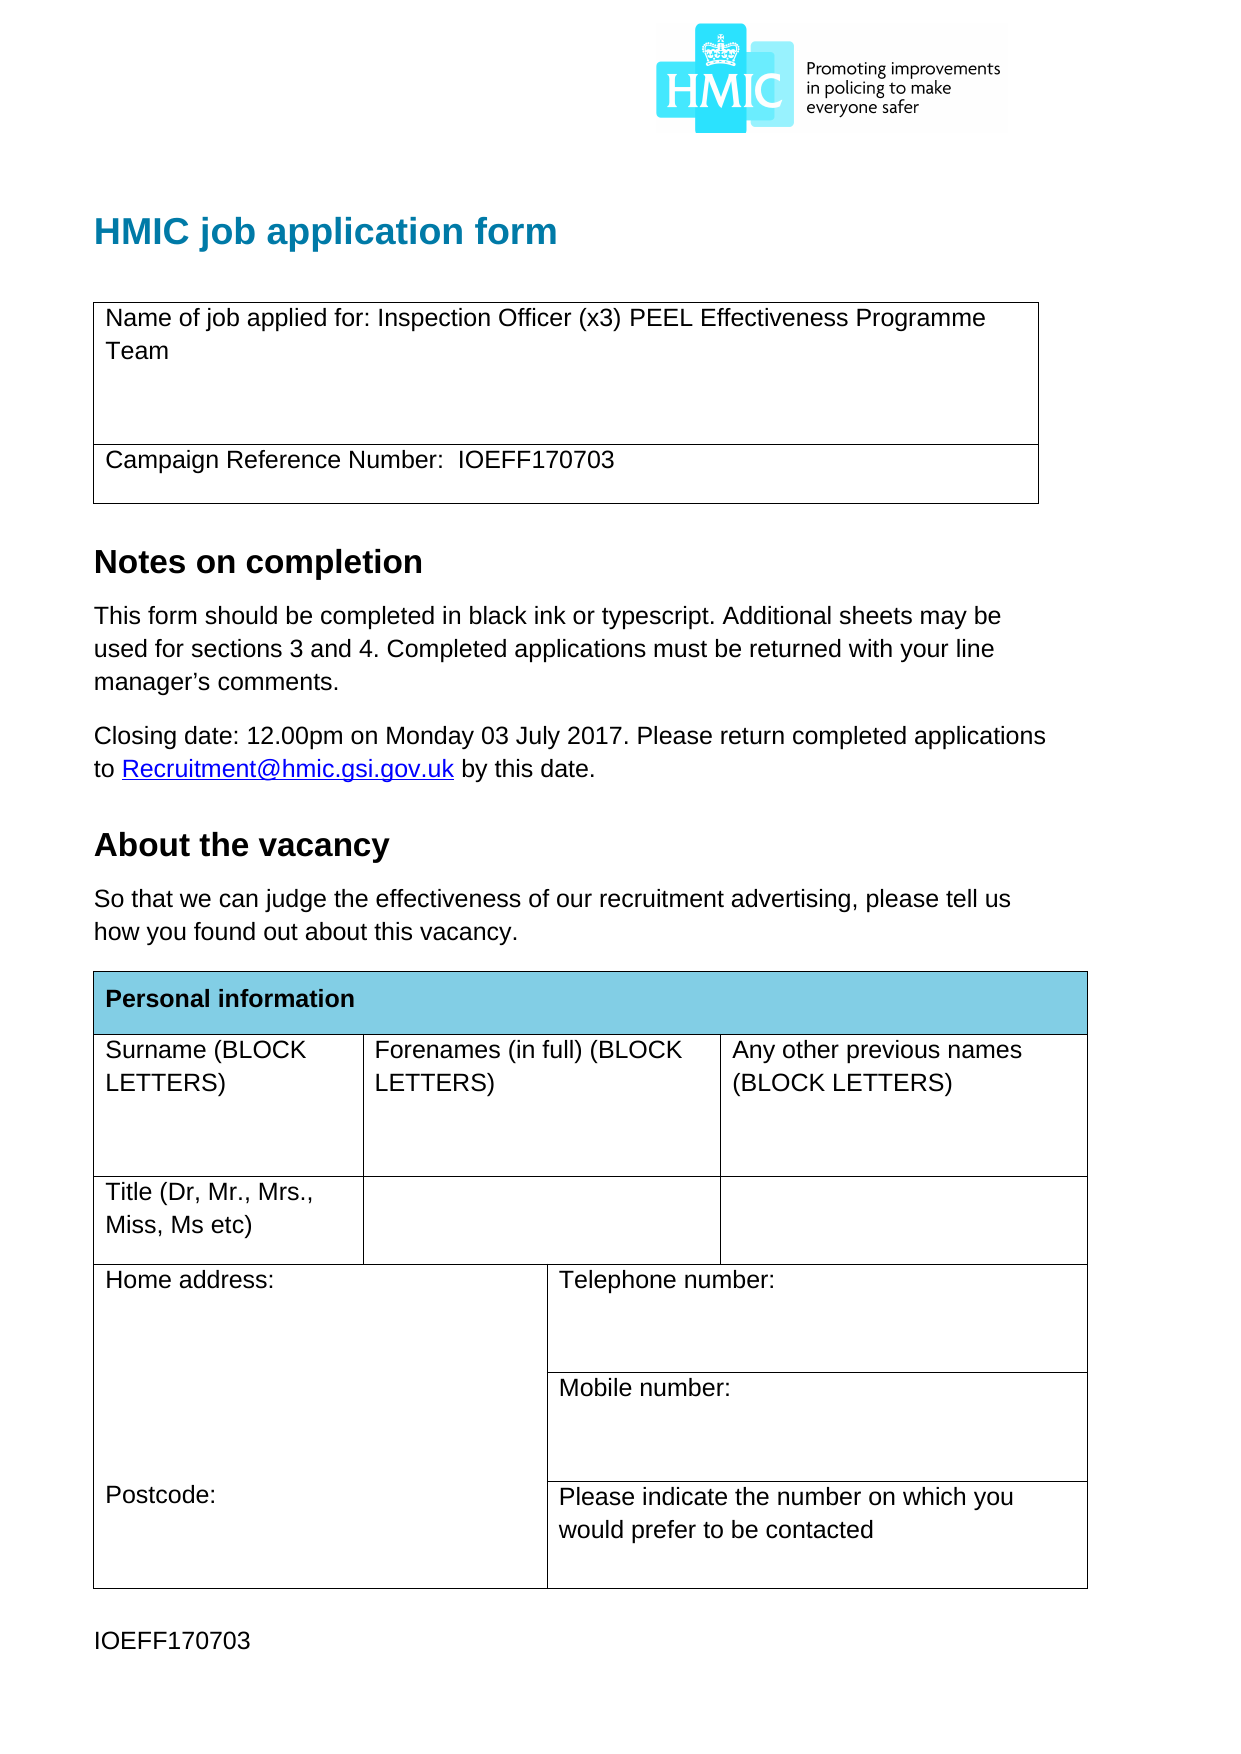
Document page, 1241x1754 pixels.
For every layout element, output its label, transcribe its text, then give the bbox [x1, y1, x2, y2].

text This form should be completed in black ink or typescript. Additional sheets may be used for sections 3 and 4. Completed applications must be returned with your line manager’s comments. [94, 601, 1053, 696]
text Closing date: 12.00pm on Monday 03 July 2017. Please return completed applications to Recruitment@hmic.gsi.gov.uk by this date. [94, 721, 1053, 783]
table_cell Any other previous names (BLOCK LETTERS) [721, 1035, 1087, 1176]
table_cell Mobile number: [548, 1373, 1087, 1481]
subtitle About the vacancy [94, 824, 1053, 863]
table_cell Home address: Postcode: [94, 1265, 547, 1588]
table_cell Surname (BLOCK LETTERS) [94, 1035, 363, 1176]
subtitle Notes on completion [94, 542, 1053, 580]
subtitle HMIC job application form [94, 209, 1053, 252]
text So that we can judge the effectiveness of our recruitment advertising, please tell us how you found out about this vacancy. [94, 884, 1053, 946]
table_cell Title (Dr, Mr., Mrs., Miss, Ms etc) [94, 1177, 363, 1263]
table_cell [721, 1177, 1087, 1263]
table_cell Please indicate the number on which you would prefer to be contacted [548, 1482, 1087, 1588]
table_cell [364, 1177, 720, 1263]
table_cell Campaign Reference Number: IOEFF170703 [94, 445, 1038, 503]
table_header Personal information [94, 972, 1087, 1034]
table_header Name of job applied for: Inspection Officer (x3) PEEL Effectiveness Programme Team [94, 303, 1038, 444]
table_cell Forenames (in full) (BLOCK LETTERS) [364, 1035, 720, 1176]
picture [656, 23, 1008, 133]
table_cell Telephone number: [548, 1265, 1087, 1372]
